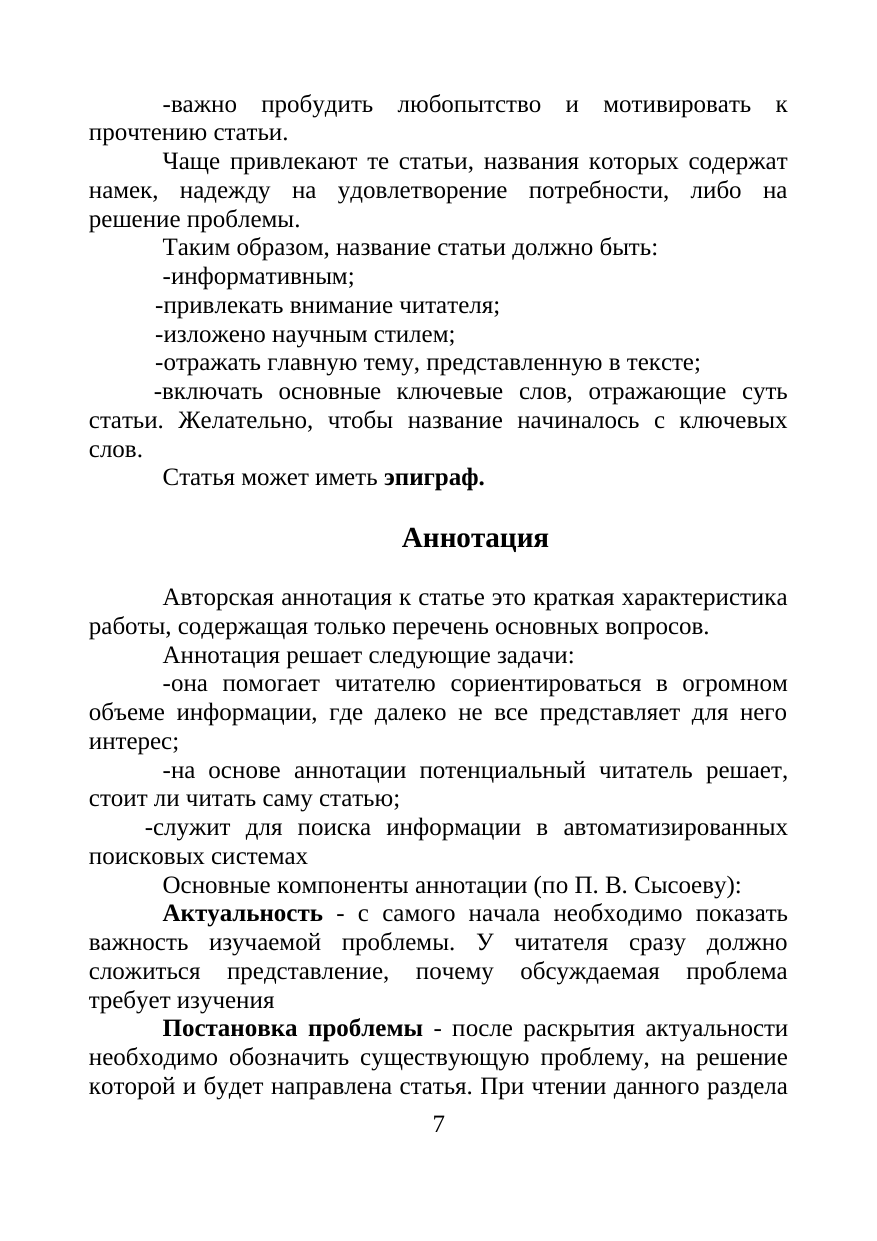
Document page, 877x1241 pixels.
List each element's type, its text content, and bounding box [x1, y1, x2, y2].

text -изложено научным стилем; [89, 319, 788, 347]
text Актуальность - с самого начала необходимо показать важность изучаемой проблемы. У читателя сразу должно сложиться представление, почему обсуждаемая проблема требует изучения [89, 898, 788, 1013]
text -отражать главную тему, представленную в тексте; [89, 347, 788, 376]
text Таким образом, название статьи должно быть: [89, 232, 788, 261]
text Аннотация решает следующие задачи: [89, 640, 788, 668]
text -она помогает читателю сориентироваться в огромном объеме информации, где далеко не все представляет для него интерес; [89, 668, 788, 755]
text Авторская аннотация к статье это краткая характеристика работы, содержащая только перечень основных вопросов. [89, 582, 788, 640]
text -служит для поиска информации в автоматизированных поисковых системах [89, 812, 788, 870]
text -привлекать внимание читателя; [89, 290, 788, 319]
text -информативным; [89, 261, 788, 290]
text Основные компоненты аннотации (по П. В. Сысоеву): [89, 870, 788, 898]
text -включать основные ключевые слов, отражающие суть статьи. Желательно, чтобы название начиналось с ключевых слов. [89, 376, 788, 462]
text -на основе аннотации потенциальный читатель решает, стоит ли читать саму статью; [89, 755, 788, 812]
text Аннотация [89, 520, 788, 553]
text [89, 1013, 788, 1100]
text Статья может иметь эпиграф. [89, 462, 788, 491]
text Чаще привлекают те статьи, названия которых содержат намек, надежду на удовлетворение потребности, либо на решение проблемы. [89, 146, 788, 232]
text -важно пробудить любопытство и мотивировать к прочтению статьи. [89, 89, 788, 146]
